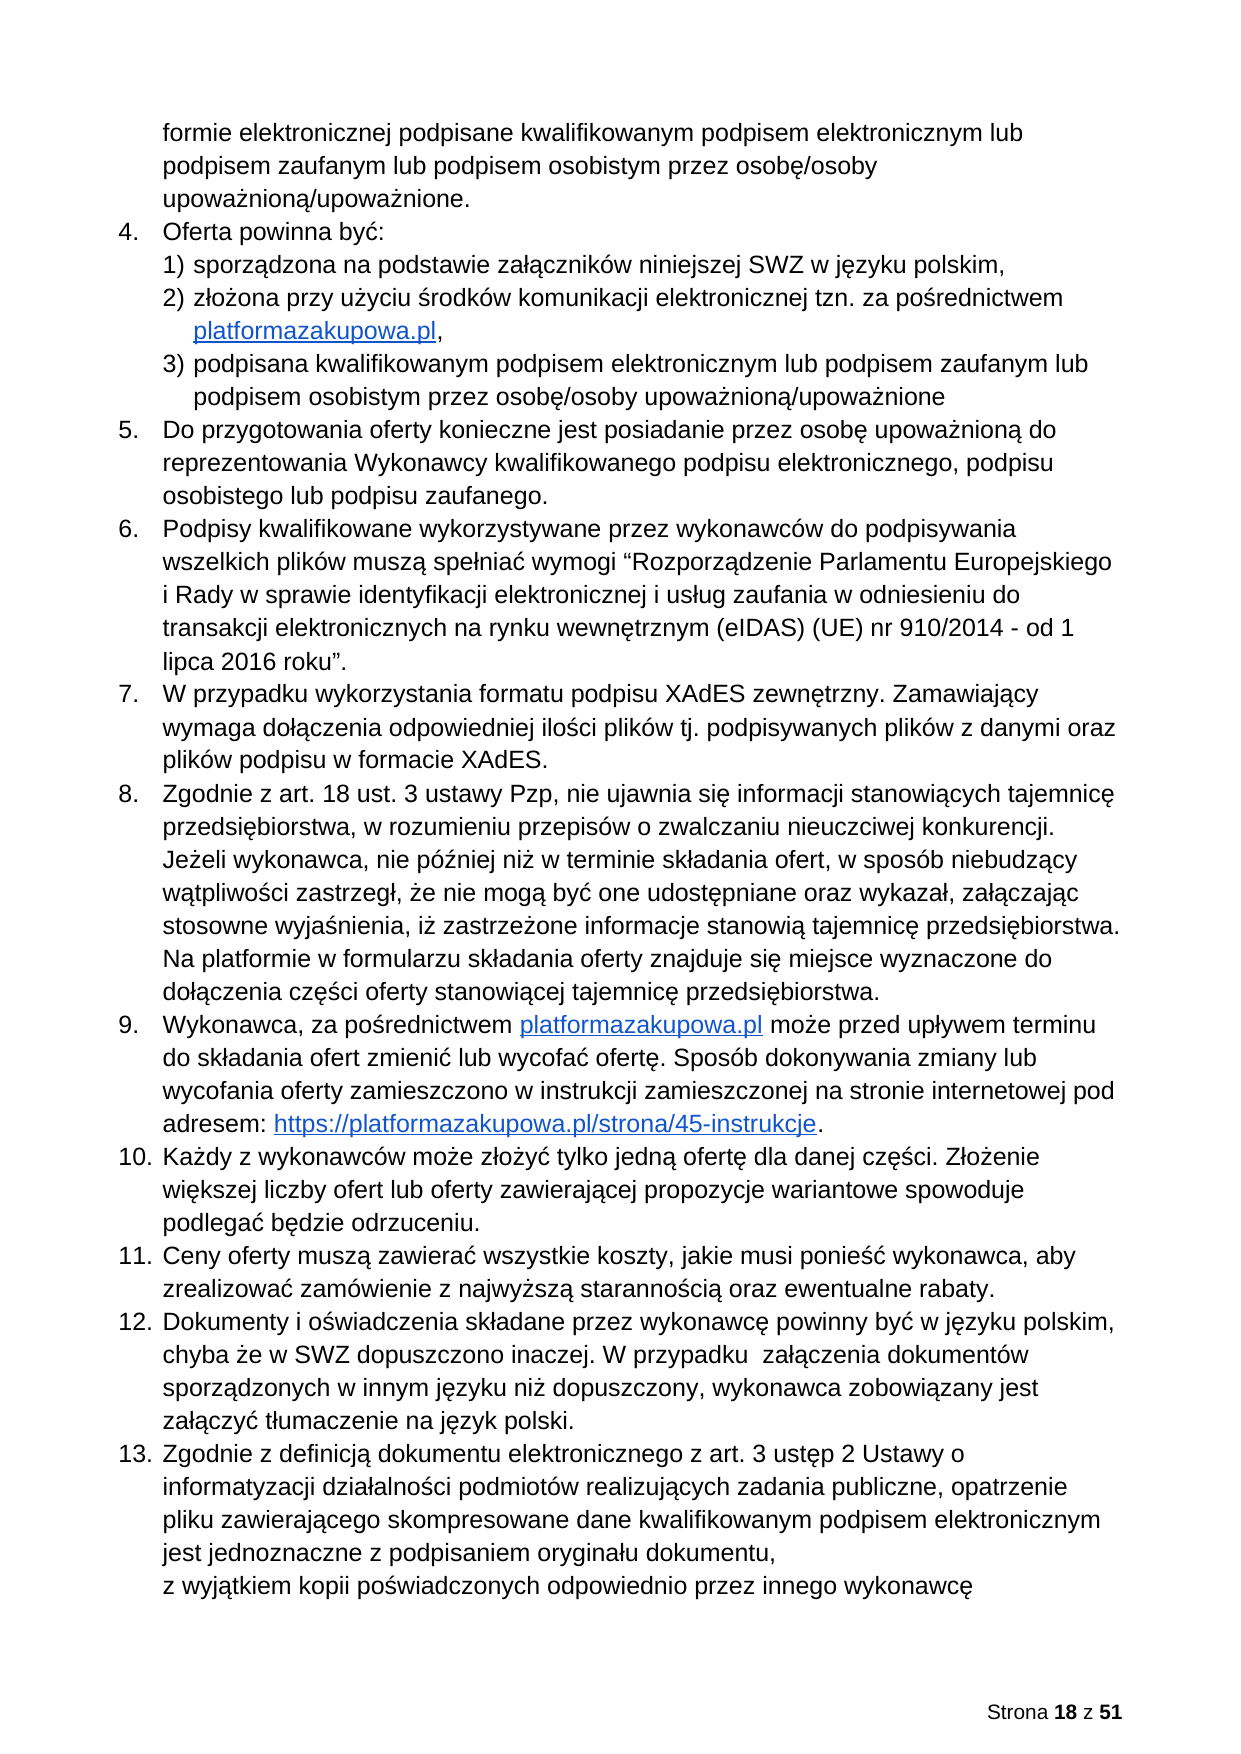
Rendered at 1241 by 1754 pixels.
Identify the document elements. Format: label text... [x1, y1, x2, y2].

list Zgodnie z art. 18 ust. 3 ustawy Pzp, nie ujawnia się informacji stanowiących tajemnicę przedsiębiorstwa, w rozumieniu przepisów o zwalczaniu nieuczciwej konkurencji. Jeżeli wykonawca, nie później niż w terminie składania ofert, w sposób niebudzący wątpliwości zastrzegł, że nie mogą być one udostępniane oraz wykazał, załączając stosowne wyjaśnienia, iż zastrzeżone informacje stanowią tajemnicę przedsiębiorstwa. Na platformie w formularzu składania oferty znajduje się miejsce wyznaczone do dołączenia części oferty stanowiącej tajemnicę przedsiębiorstwa. [118, 778, 1122, 1005]
list Wykonawca, za pośrednictwem platformazakupowa.pl może przed upływem terminu do składania ofert zmienić lub wycofać ofertę. Sposób dokonywania zmiany lub wycofania oferty zamieszczono w instrukcji zamieszczonej na stronie internetowej pod adresem: https://platformazakupowa.pl/strona/45-instrukcje. [118, 1010, 1122, 1137]
list Oferta powinna być: [118, 217, 1122, 246]
list Ceny oferty muszą zawierać wszystkie koszty, jakie musi ponieść wykonawca, aby zrealizować zamówienie z najwyższą starannością oraz ewentualne rabaty. [118, 1241, 1122, 1303]
list Dokumenty i oświadczenia składane przez wykonawcę powinny być w języku polskim, chyba że w SWZ dopuszczono inaczej. W przypadku załączenia dokumentów sporządzonych w innym języku niż dopuszczony, wykonawca zobowiązany jest załączyć tłumaczenie na język polski. [118, 1307, 1122, 1435]
list Każdy z wykonawców może złożyć tylko jedną ofertę dla danej części. Złożenie większej liczby ofert lub oferty zawierającej propozycje wariantowe spowoduje podlegać będzie odrzuceniu. [118, 1142, 1122, 1237]
list W przypadku wykorzystania formatu podpisu XAdES zewnętrzny. Zamawiający wymaga dołączenia odpowiedniej ilości plików tj. podpisywanych plików z danymi oraz plików podpisu w formacie XAdES. [118, 679, 1122, 774]
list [118, 118, 1122, 213]
list złożona przy użyciu środków komunikacji elektronicznej tzn. za pośrednictwem platformazakupowa.pl, [162, 283, 1122, 345]
list Podpisy kwalifikowane wykorzystywane przez wykonawców do podpisywania wszelkich plików muszą spełniać wymogi “Rozporządzenie Parlamentu Europejskiego i Rady w sprawie identyfikacji elektronicznej i usług zaufania w odniesieniu do transakcji elektronicznych na rynku wewnętrznym (eIDAS) (UE) nr 910/2014 - od 1 lipca 2016 roku”. [118, 514, 1122, 675]
list Do przygotowania oferty konieczne jest posiadanie przez osobę upoważnioną do reprezentowania Wykonawcy kwalifikowanego podpisu elektronicznego, podpisu osobistego lub podpisu zaufanego. [118, 415, 1122, 510]
list podpisana kwalifikowanym podpisem elektronicznym lub podpisem zaufanym lub podpisem osobistym przez osobę/osoby upoważnioną/upoważnione [162, 349, 1122, 411]
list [118, 1439, 1122, 1600]
list sporządzona na podstawie załączników niniejszej SWZ w języku polskim, [162, 250, 1122, 279]
